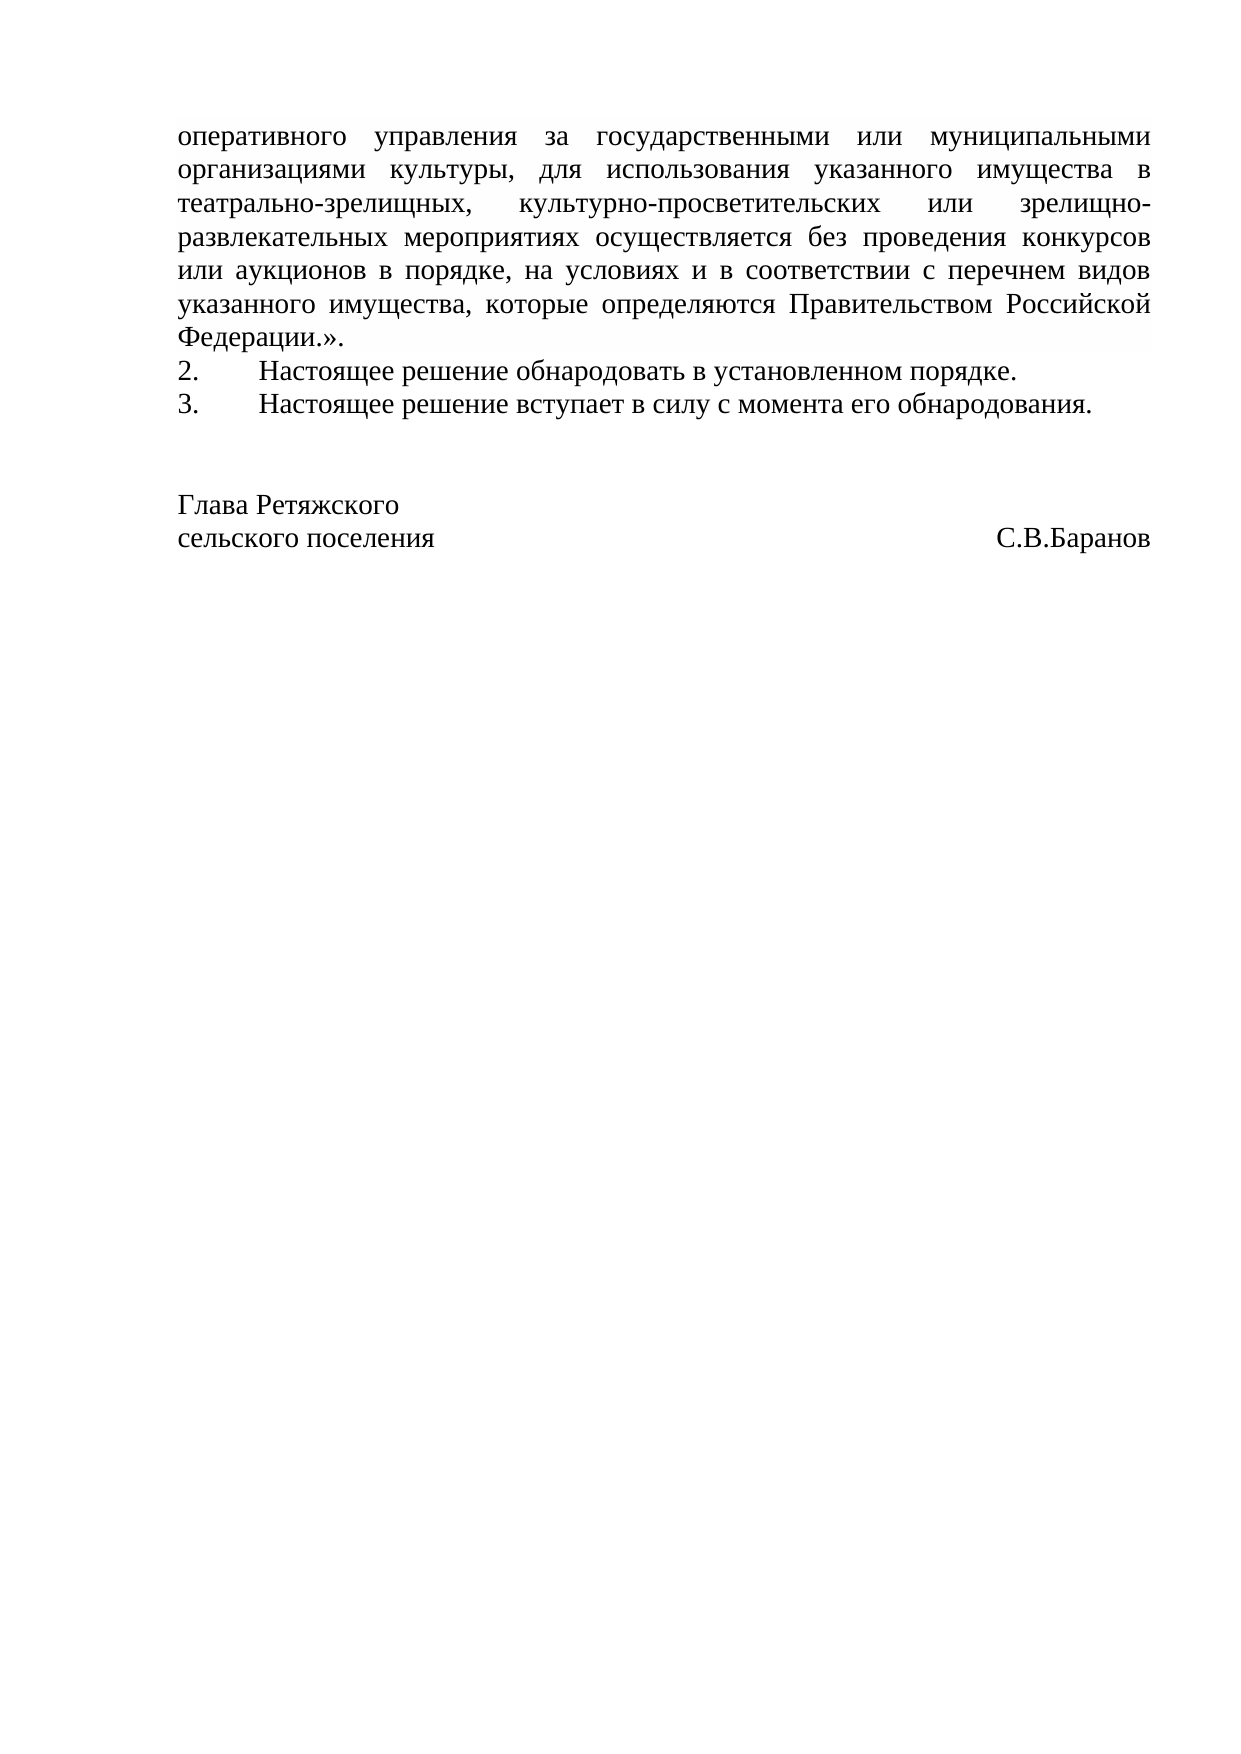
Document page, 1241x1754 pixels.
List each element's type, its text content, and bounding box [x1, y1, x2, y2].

text сельского поселения С.В.Баранов [177, 521, 1152, 554]
list Настоящее решение обнародовать в установленном порядке. [177, 353, 1152, 386]
text Глава Ретяжского [177, 487, 1152, 521]
list Настоящее решение вступает в силу с момента его обнародования. [177, 386, 1152, 420]
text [177, 118, 1152, 353]
